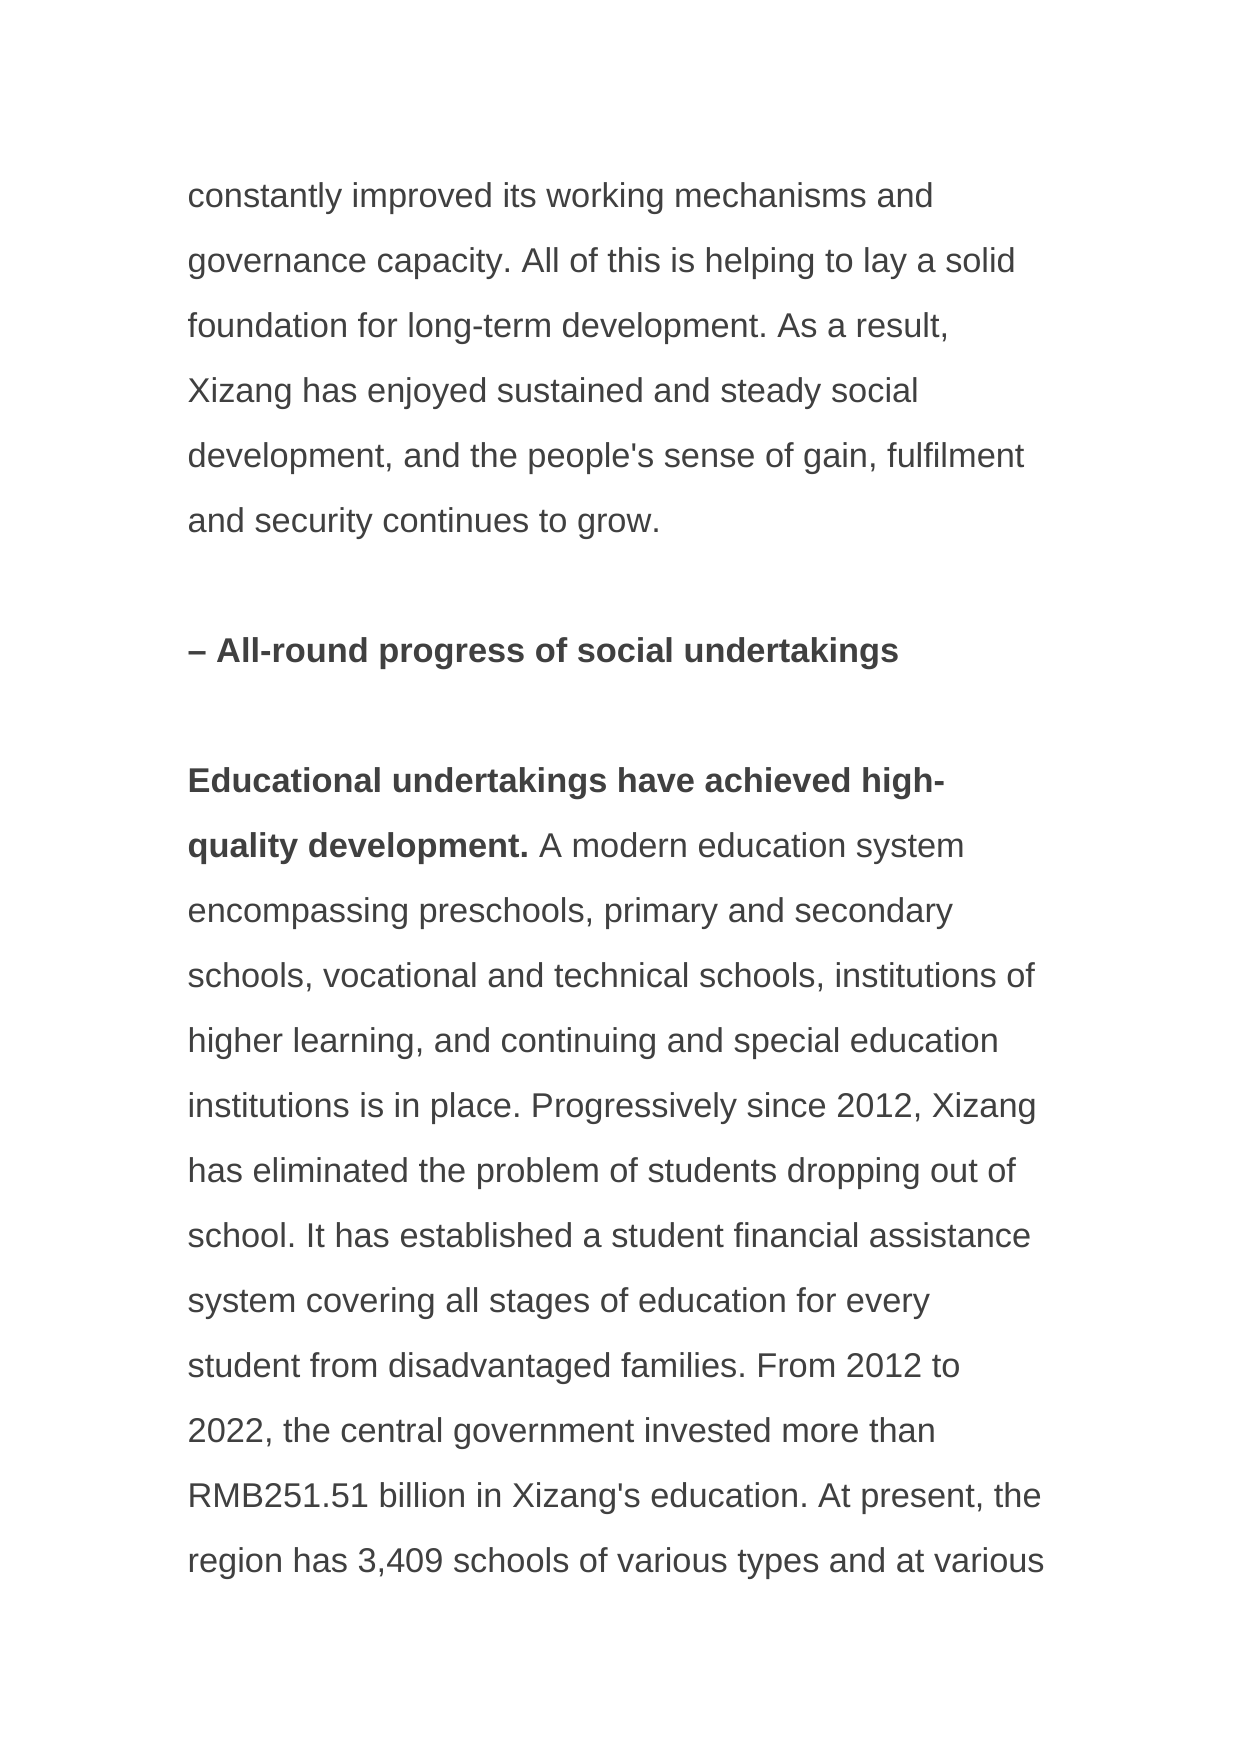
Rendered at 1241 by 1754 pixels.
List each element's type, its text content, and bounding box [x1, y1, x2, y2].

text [187, 747, 1053, 1592]
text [187, 162, 1053, 552]
text – All-round progress of social undertakings [187, 617, 1053, 682]
